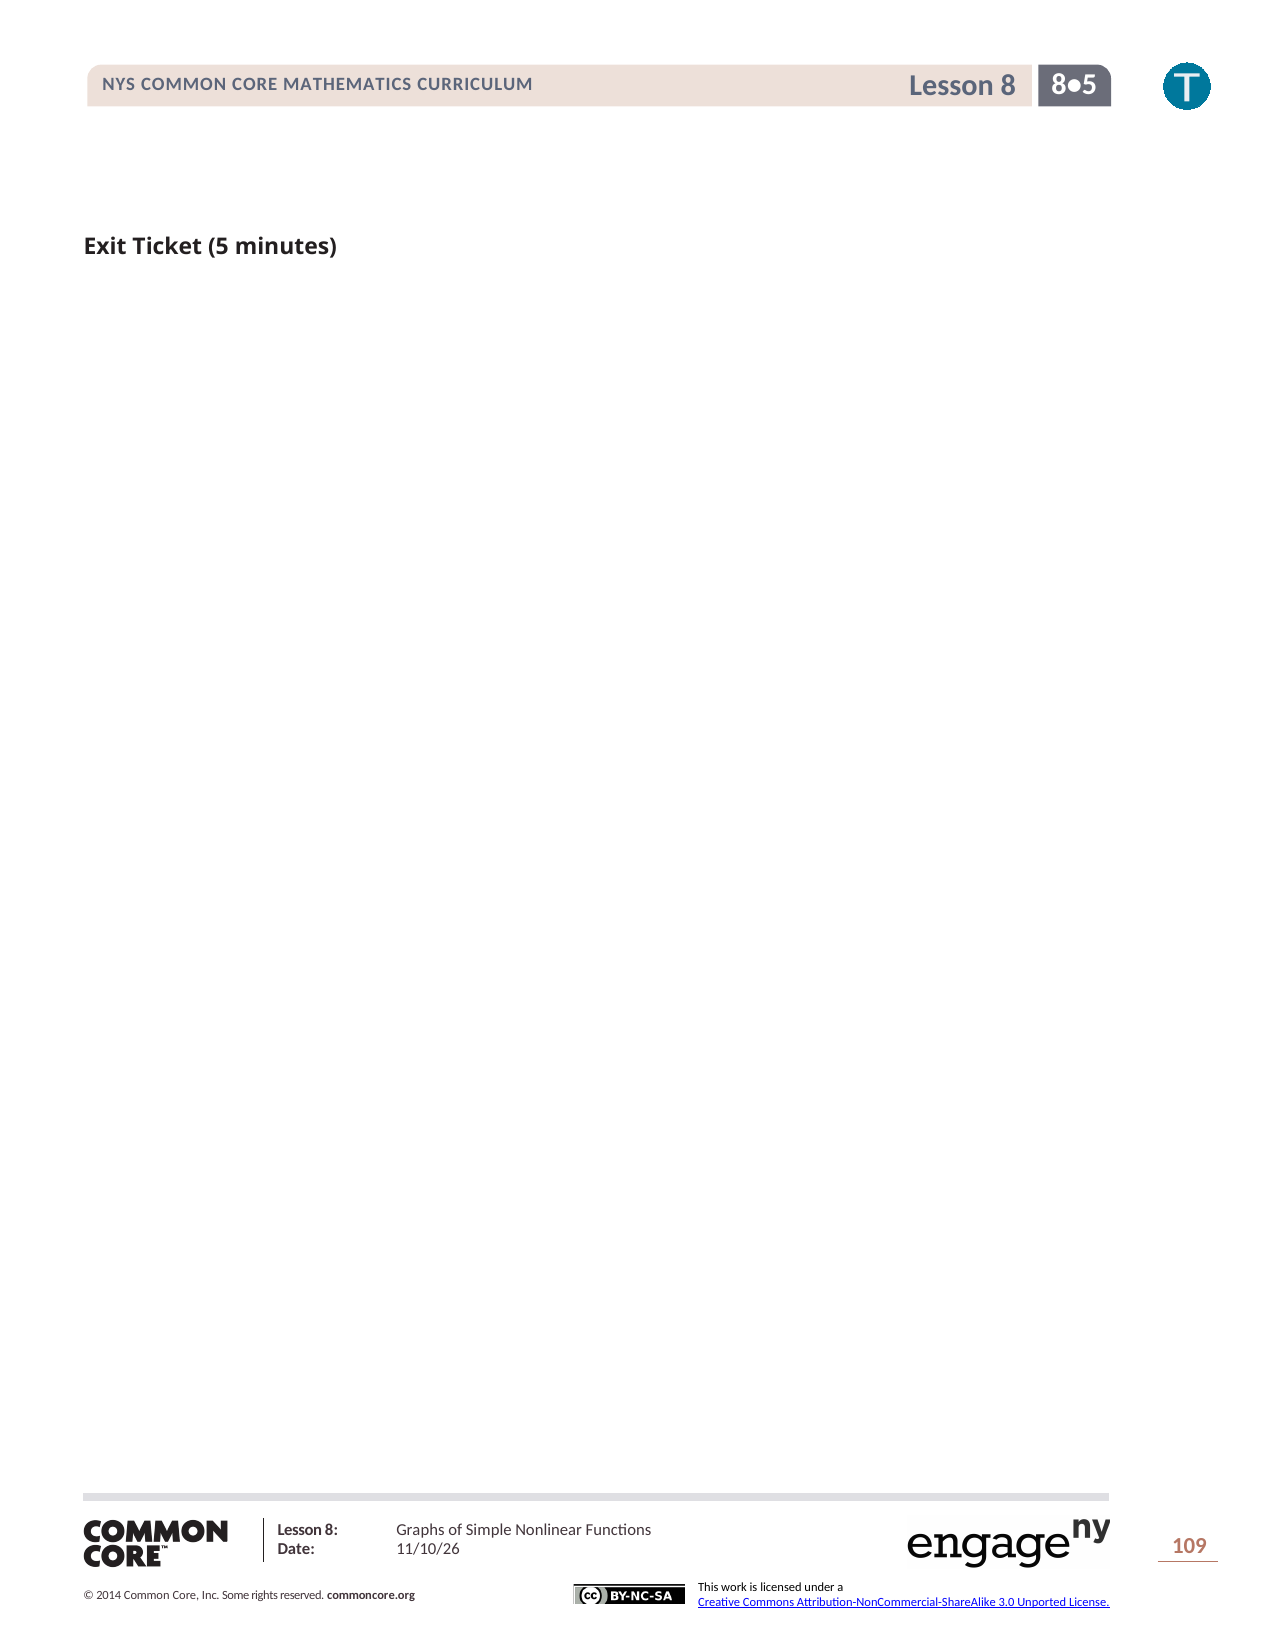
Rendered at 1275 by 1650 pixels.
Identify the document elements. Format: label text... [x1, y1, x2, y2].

picture [572, 1584, 685, 1604]
picture [906, 1515, 1110, 1569]
text Exit Ticket (5 minutes) [83, 230, 1108, 261]
picture [79, 1515, 232, 1572]
